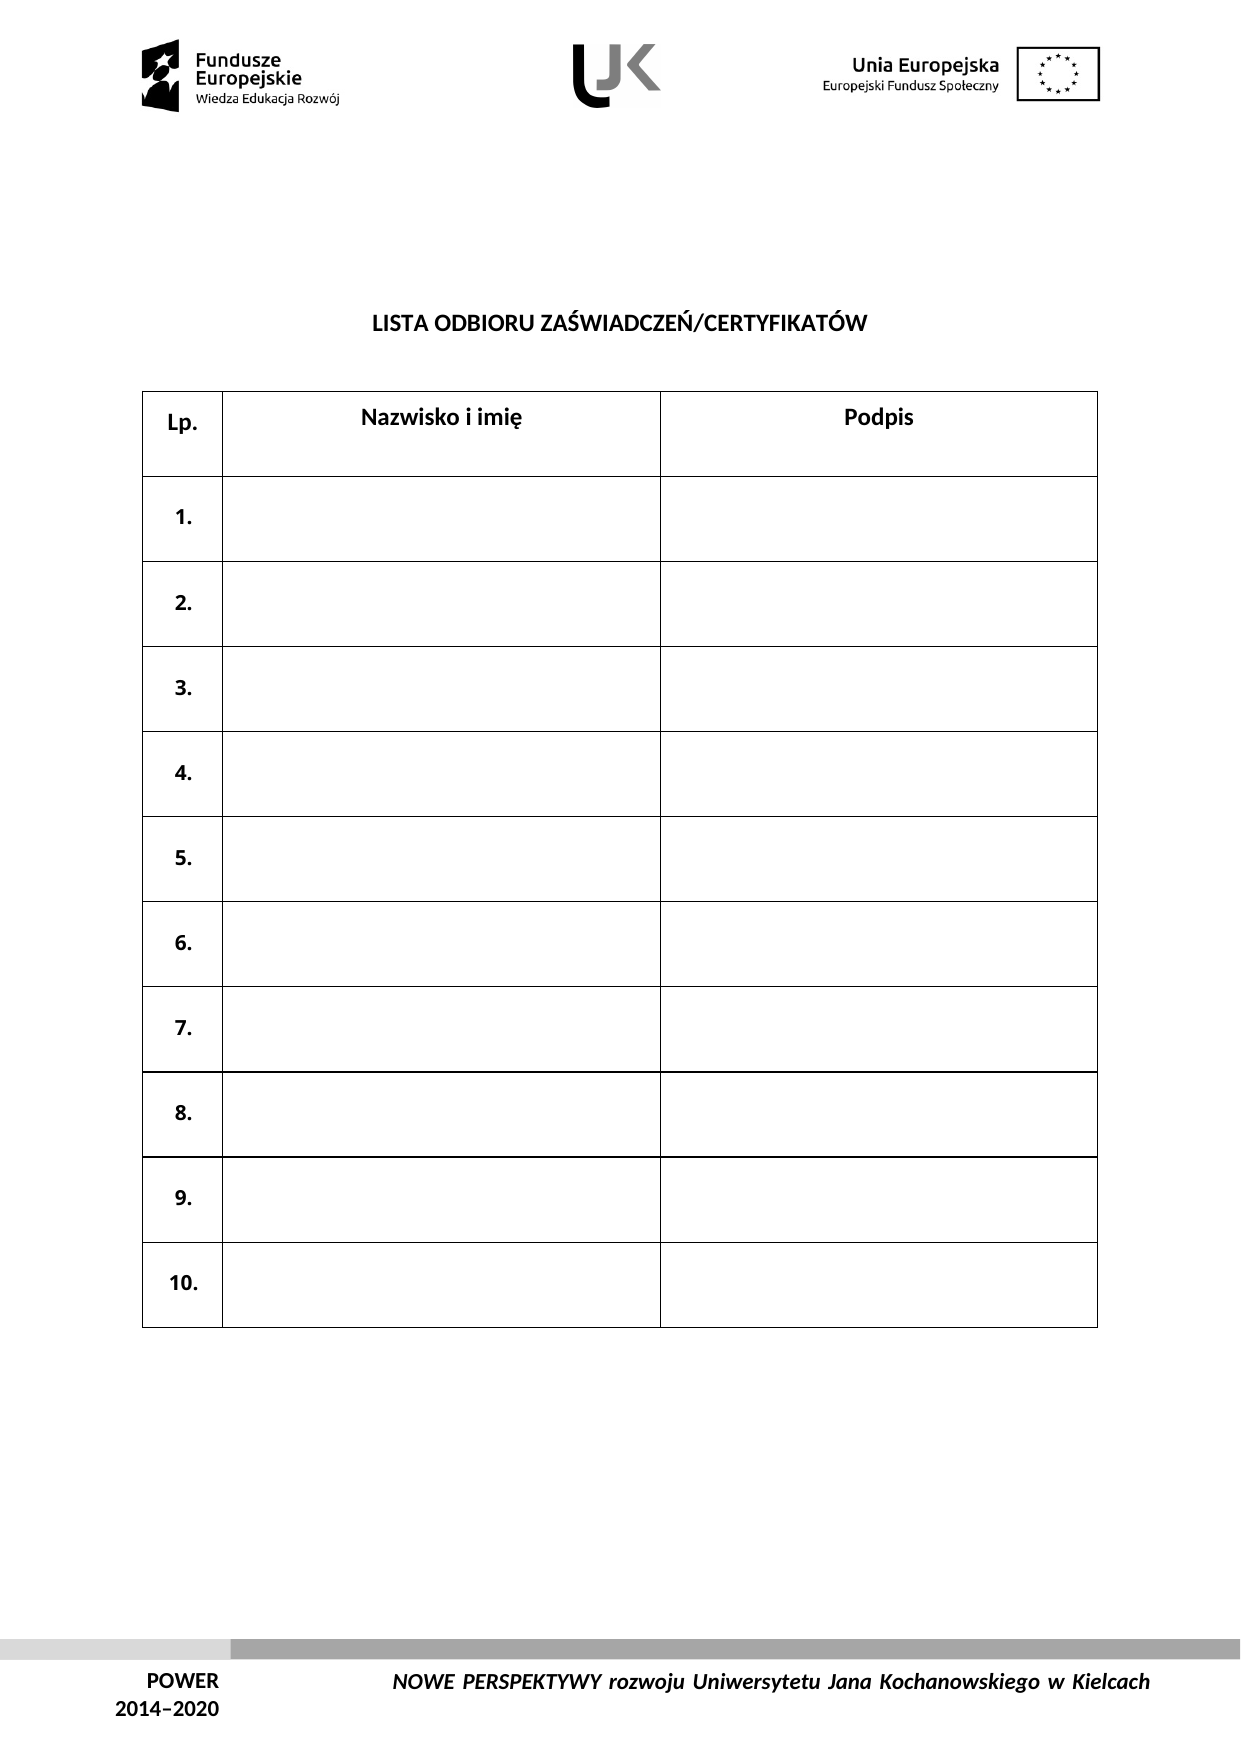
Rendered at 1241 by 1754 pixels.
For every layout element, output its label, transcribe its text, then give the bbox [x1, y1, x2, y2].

table_header Podpis [661, 392, 1097, 476]
table_cell [143, 987, 222, 1071]
table_cell [143, 1073, 222, 1156]
table_cell [661, 647, 1097, 731]
picture [805, 28, 1118, 119]
table_cell [223, 1073, 660, 1156]
table_cell [143, 647, 222, 731]
table_cell [223, 1158, 660, 1242]
table_cell [223, 647, 660, 731]
table_cell [661, 1158, 1097, 1242]
table_cell [143, 732, 222, 816]
table_cell [223, 477, 660, 561]
text LISTA ODBIORU ZAŚWIADCZEŃ/CERTYFIKATÓW [148, 307, 1093, 337]
table_cell [661, 477, 1097, 561]
table_cell [223, 902, 660, 986]
table_cell [143, 902, 222, 986]
table_cell [143, 817, 222, 901]
picture [123, 21, 357, 130]
table_cell [661, 902, 1097, 986]
table_cell [223, 732, 660, 816]
table_cell [661, 987, 1097, 1071]
table_cell [143, 1243, 222, 1327]
table_cell [223, 817, 660, 901]
table_cell [661, 732, 1097, 816]
table_cell [143, 477, 222, 561]
table_cell [661, 562, 1097, 646]
table_cell [143, 1158, 222, 1242]
table_header Lp. [143, 392, 222, 476]
picture [573, 44, 661, 108]
table_cell [223, 562, 660, 646]
table_cell [143, 562, 222, 646]
table_cell [223, 987, 660, 1071]
table_cell [661, 1243, 1097, 1327]
table_cell [661, 817, 1097, 901]
table_header Nazwisko i imię [223, 392, 660, 476]
table_cell [661, 1073, 1097, 1156]
table_cell [223, 1243, 660, 1327]
